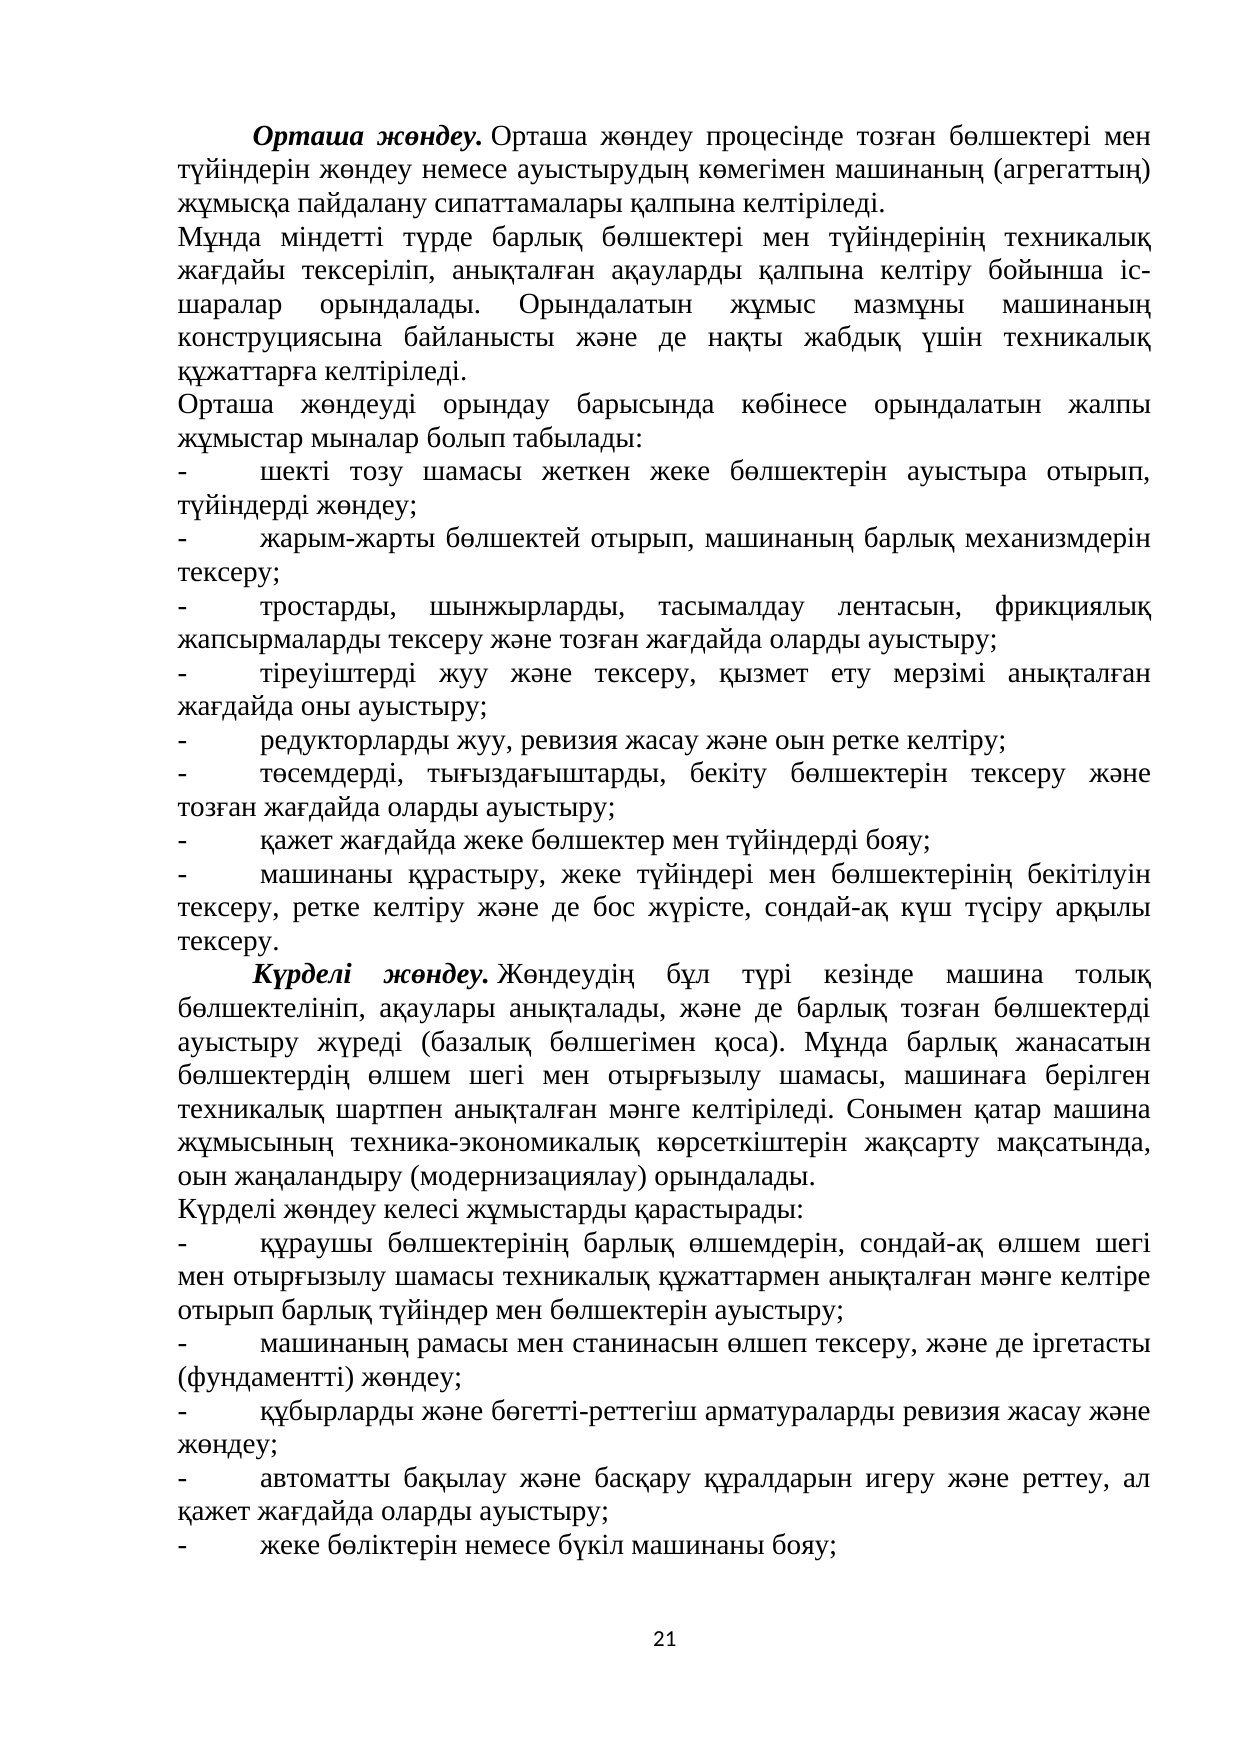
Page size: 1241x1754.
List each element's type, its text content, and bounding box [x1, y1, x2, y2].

text - тіреуіштерді жуу және тексеру, қызмет ету мерзімі анықталған жағдайда оны ауыстыру; [177, 655, 1152, 722]
text Күрделі жөндеу. Жөндеудің бұл түрі кезінде машина толық бөлшектелініп, ақаулары анықталады, және де барлық тозған бөлшектерді ауыстыру жүреді (базалық бөлшегімен қоса). Мұнда барлық жанасатын бөлшектердің өлшем шегі мен отырғызылу шамасы, машинаға берілген техникалық шартпен анықталған мәнге келтіріледі. Сонымен қатар машина жұмысының техника-экономикалық көрсеткіштерін жақсарту мақсатында, оын жаңаландыру (модернизациялау) орындалады. [177, 957, 1152, 1191]
text - қажет жағдайда жеке бөлшектер мен түйіндерді бояу; [177, 822, 1152, 856]
text Күрделі жөндеу келесі жұмыстарды қарастырады: [177, 1191, 1152, 1225]
text - төсемдерді, тығыздағыштарды, бекіту бөлшектерін тексеру және тозған жағдайда оларды ауыстыру; [177, 755, 1152, 822]
text - тростарды, шынжырларды, тасымалдау лентасын, фрикциялық жапсырмаларды тексеру және тозған жағдайда оларды ауыстыру; [177, 588, 1152, 655]
text - редукторларды жуу, ревизия жасау және оын ретке келтіру; [177, 722, 1152, 755]
text Орташа жөндеу. Орташа жөндеу процесінде тозған бөлшектері мен түйіндерін жөндеу немесе ауыстырудың көмегімен машинаның (агрегаттың) жұмысқа пайдалану сипаттамалары қалпына келтіріледі. [177, 118, 1152, 219]
text - жеке бөліктерін немесе бүкіл машинаны бояу; [177, 1527, 1152, 1560]
text - құраушы бөлшектерінің барлық өлшемдерін, сондай-ақ өлшем шегі мен отырғызылу шамасы техникалық құжаттармен анықталған мәнге келтіре отырып барлық түйіндер мен бөлшектерін ауыстыру; [177, 1225, 1152, 1326]
text - жарым-жарты бөлшектей отырып, машинаның барлық механизмдерін тексеру; [177, 521, 1152, 588]
text Мұнда міндетті түрде барлық бөлшектері мен түйіндерінің техникалық жағдайы тексеріліп, анықталған ақауларды қалпына келтіру бойынша іс-шаралар орындалады. Орындалатын жұмыс мазмұны машинаның конструциясына байланысты және де нақты жабдық үшін техникалық құжаттарға келтіріледі. [177, 219, 1152, 386]
text - машинаның рамасы мен станинасын өлшеп тексеру, және де іргетасты (фундаментті) жөндеу; [177, 1326, 1152, 1393]
text - автоматты бақылау және басқару құралдарын игеру және реттеу, ал қажет жағдайда оларды ауыстыру; [177, 1460, 1152, 1527]
text - машинаны құрастыру, жеке түйіндері мен бөлшектерінің бекітілуін тексеру, ретке келтіру және де бос жүрісте, сондай-ақ күш түсіру арқылы тексеру. [177, 856, 1152, 957]
text Орташа жөндеуді орындау барысында көбінесе орындалатын жалпы жұмыстар мыналар болып табылады: [177, 386, 1152, 453]
text - шекті тозу шамасы жеткен жеке бөлшектерін ауыстыра отырып, түйіндерді жөндеу; [177, 453, 1152, 521]
text - құбырларды және бөгетті-реттегіш арматураларды ревизия жасау және жөндеу; [177, 1393, 1152, 1460]
